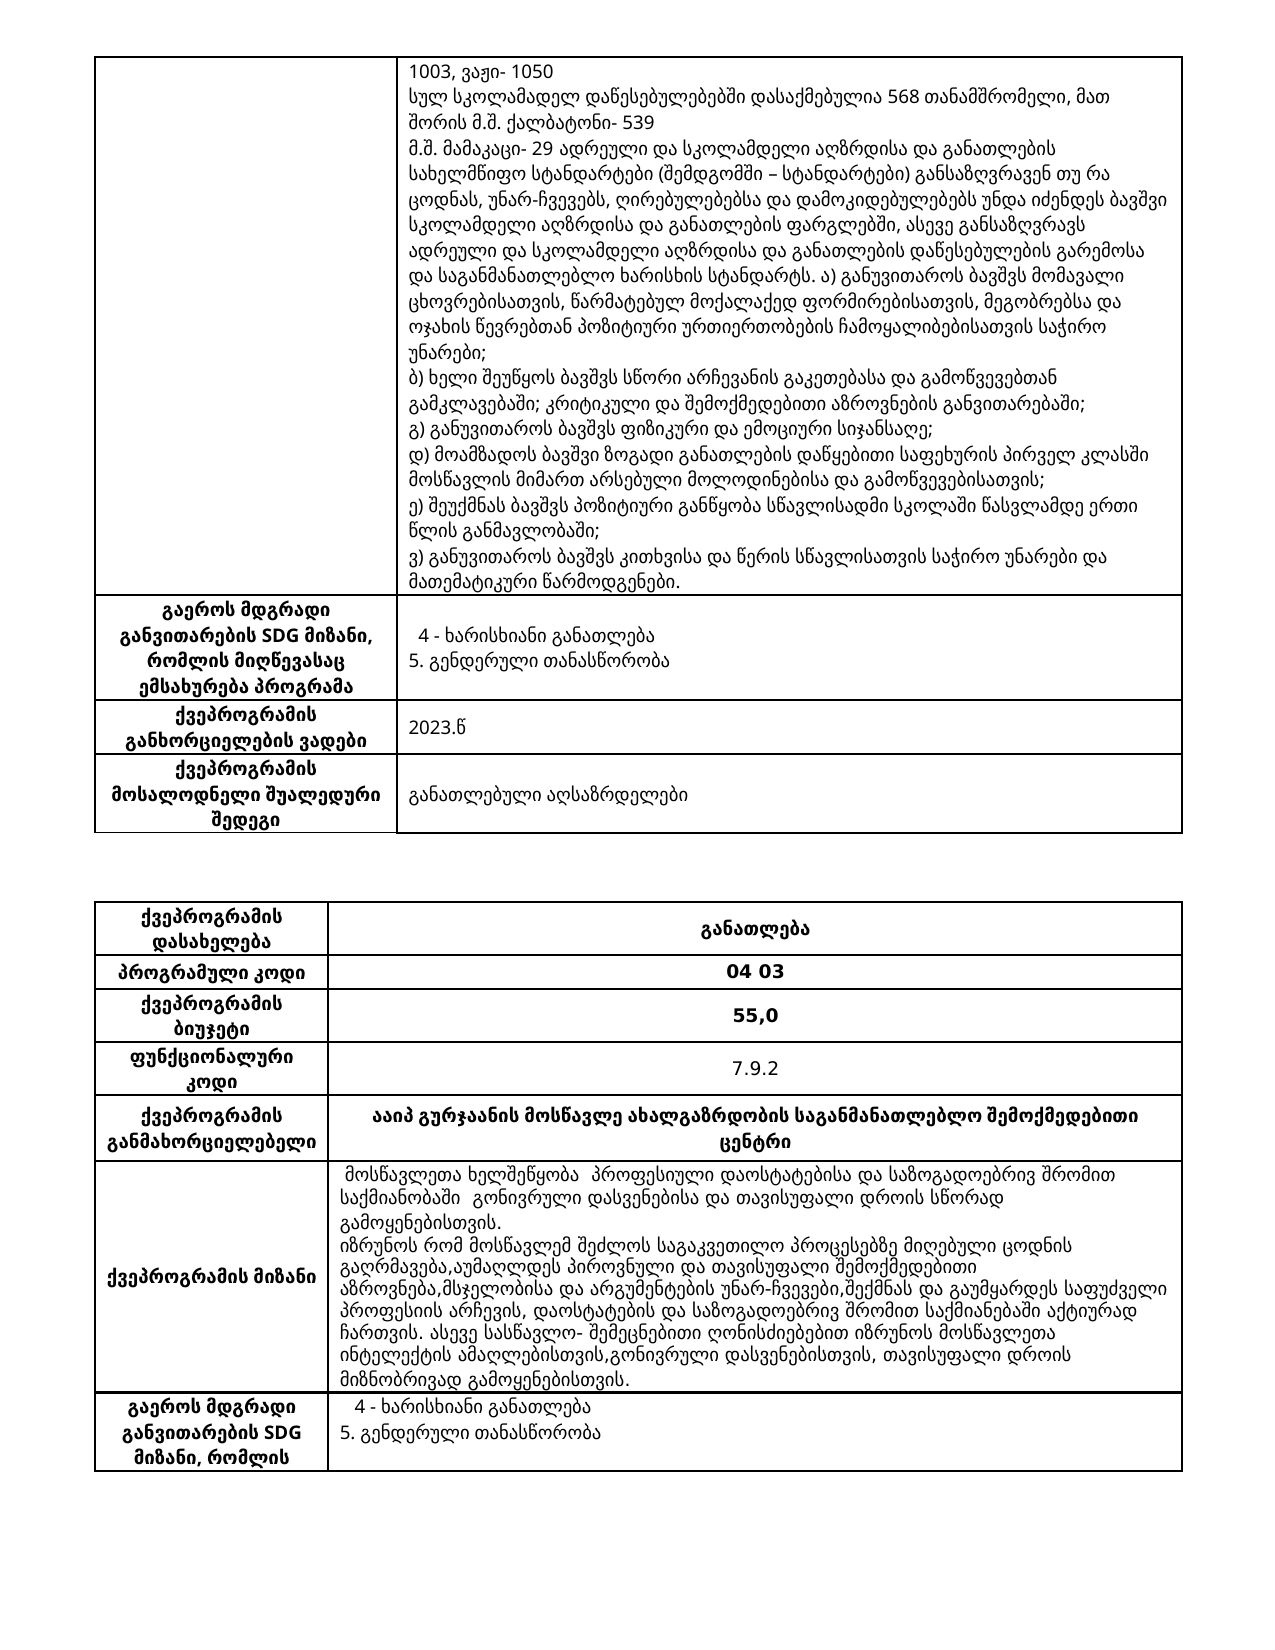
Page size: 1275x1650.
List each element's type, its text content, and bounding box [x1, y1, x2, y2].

table_cell 04 03 [329, 956, 1181, 988]
table_cell 4 - ხარისხიანი განათლება 5. გენდერული თანასწორობა [398, 596, 1181, 698]
table_cell გაეროს მდგრადი განვითარების SDG მიზანი, რომლის მიღწევასაც ემსახურება პროგრამა [96, 596, 396, 698]
table_cell ქვეპროგრამის მოსალოდნელი შუალედური შედეგი [96, 755, 396, 832]
table_cell 55,0 [329, 990, 1181, 1041]
table_header ქვეპროგრამის დასახელება [96, 903, 327, 954]
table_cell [329, 1394, 1181, 1470]
table_cell 7.9.2 [329, 1043, 1181, 1094]
table_header განათლება [329, 903, 1181, 954]
table_cell ქვეპროგრამის მიზანი [96, 1162, 327, 1391]
table_cell ქვეპროგრამის განმახორციელებელი [96, 1096, 327, 1160]
table_cell ფუნქციონალური კოდი [96, 1043, 327, 1094]
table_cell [398, 58, 1181, 594]
table_cell 2023.წ [398, 701, 1181, 753]
table_cell ქვეპროგრამის ბიუჯეტი [96, 990, 327, 1041]
table_cell პროგრამული კოდი [96, 956, 327, 988]
table_cell ააიპ გურჯაანის მოსწავლე ახალგაზრდობის საგანმანათლებლო შემოქმედებითი ცენტრი [329, 1096, 1181, 1160]
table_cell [96, 58, 396, 594]
table_cell [990, 755, 1181, 832]
table_cell განათლებული აღსაზრდელები [398, 755, 990, 832]
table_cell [96, 1394, 327, 1470]
table_cell ქვეპროგრამის განხორციელების ვადები [96, 701, 396, 753]
table_cell მოსწავლეთა ხელშეწყობა პროფესიული დაოსტატებისა და საზოგადოებრივ შრომით საქმიანობაში გონივრული დასვენებისა და თავისუფალი დროის სწორად გამოყენებისთვის. იზრუნოს რომ მოსწავლემ შეძლოს საგაკვეთილო პროცესებზე მიღებული ცოდნის გაღრმავება,აუმაღლდეს პიროვნული და თავისუფალი შემოქმედებითი აზროვნება,მსჯელობისა და არგუმენტების უნარ-ჩვევები,შექმნას და გაუმყარდეს საფუძველი პროფესიის არჩევის, დაოსტატების და საზოგადოებრივ შრომით საქმიანებაში აქტიურად ჩართვის. ასევე სასწავლო- შემეცნებითი ღონისძიებებით იზრუნოს მოსწავლეთა ინტელექტის ამაღლებისთვის,გონივრული დასვენებისთვის, თავისუფალი დროის მიზნობრივად გამოყენებისთვის. [329, 1162, 1181, 1391]
